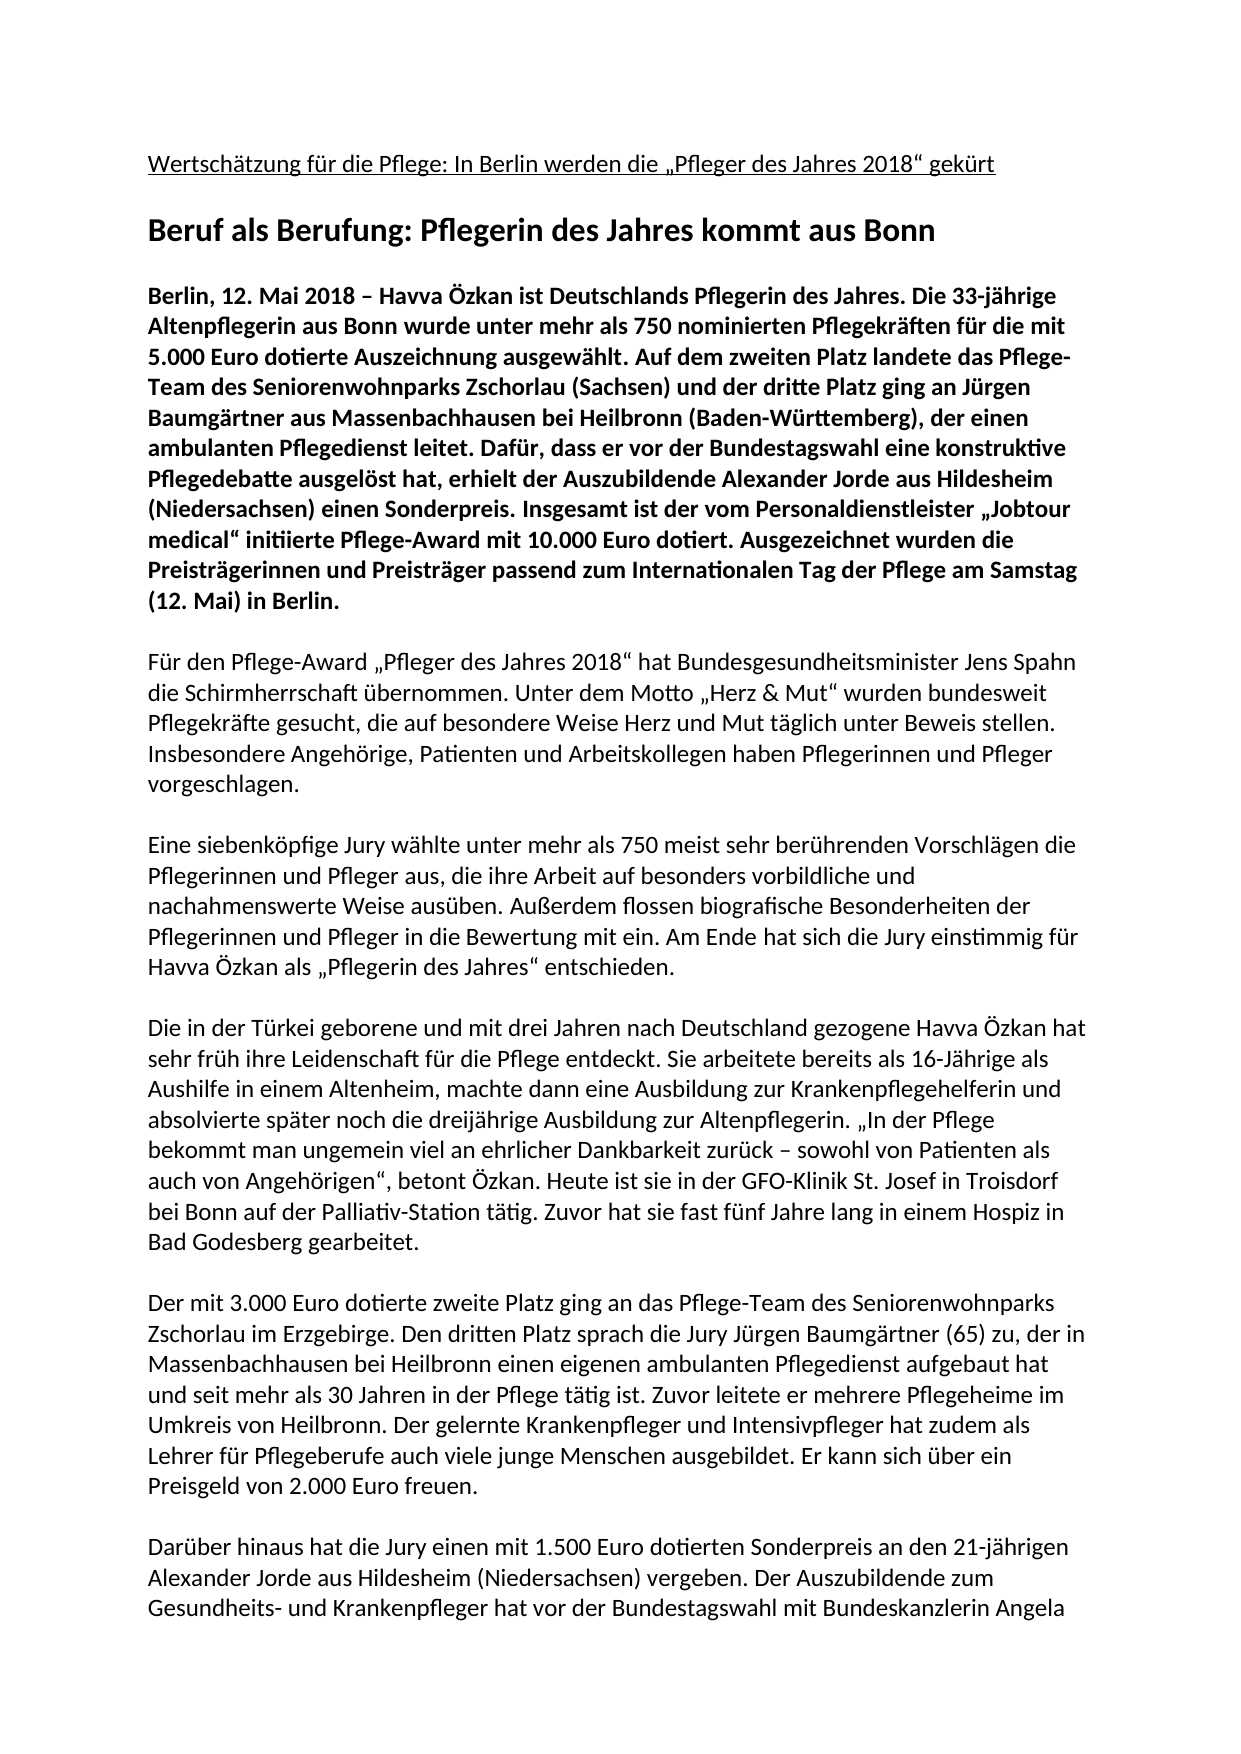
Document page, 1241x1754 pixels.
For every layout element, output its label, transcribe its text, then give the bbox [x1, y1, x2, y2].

text Die in der Türkei geborene und mit drei Jahren nach Deutschland gezogene Havva Özkan hat sehr früh ihre Leidenschaft für die Pflege entdeckt. Sie arbeitete bereits als 16-Jährige als Aushilfe in einem Altenheim, machte dann eine Ausbildung zur Krankenpflegehelferin und absolvierte später noch die dreijährige Ausbildung zur Altenpflegerin. „In der Pflege bekommt man ungemein viel an ehrlicher Dankbarkeit zurück – sowohl von Patienten als auch von Angehörigen“, betont Özkan. Heute ist sie in der GFO-Klinik St. Josef in Troisdorf bei Bonn auf der Palliativ-Station tätig. Zuvor hat sie fast fünf Jahre lang in einem Hospiz in Bad Godesberg gearbeitet. [148, 1012, 1092, 1257]
text Für den Pflege-Award „Pfleger des Jahres 2018“ hat Bundesgesundheitsminister Jens Spahn die Schirmherrschaft übernommen. Unter dem Motto „Herz & Mut“ wurden bundesweit Pflegekräfte gesucht, die auf besondere Weise Herz und Mut täglich unter Beweis stellen. Insbesondere Angehörige, Patienten und Arbeitskollegen haben Pflegerinnen und Pfleger vorgeschlagen. [148, 646, 1092, 799]
text Berlin, 12. Mai 2018 – Havva Özkan ist Deutschlands Pflegerin des Jahres. Die 33-jährige Altenpflegerin aus Bonn wurde unter mehr als 750 nominierten Pflegekräften für die mit 5.000 Euro dotierte Auszeichnung ausgewählt. Auf dem zweiten Platz landete das Pflege-Team des Seniorenwohnparks Zschorlau (Sachsen) und der dritte Platz ging an Jürgen Baumgärtner aus Massenbachhausen bei Heilbronn (Baden-Württemberg), der einen ambulanten Pflegedienst leitet. Dafür, dass er vor der Bundestagswahl eine konstruktive Pflegedebatte ausgelöst hat, erhielt der Auszubildende Alexander Jorde aus Hildesheim (Niedersachsen) einen Sonderpreis. Insgesamt ist der vom Personaldienstleister „Jobtour medical“ initiierte Pflege-Award mit 10.000 Euro dotiert. Ausgezeichnet wurden die Preisträgerinnen und Preisträger passend zum Internationalen Tag der Pflege am Samstag (12. Mai) in Berlin. [148, 280, 1092, 616]
text Der mit 3.000 Euro dotierte zweite Platz ging an das Pflege-Team des Seniorenwohnparks Zschorlau im Erzgebirge. Den dritten Platz sprach die Jury Jürgen Baumgärtner (65) zu, der in Massenbachhausen bei Heilbronn einen eigenen ambulanten Pflegedienst aufgebaut hat und seit mehr als 30 Jahren in der Pflege tätig ist. Zuvor leitete er mehrere Pflegeheime im Umkreis von Heilbronn. Der gelernte Krankenpfleger und Intensivpfleger hat zudem als Lehrer für Pflegeberufe auch viele junge Menschen ausgebildet. Er kann sich über ein Preisgeld von 2.000 Euro freuen. [148, 1287, 1092, 1501]
text Wertschätzung für die Pflege: In Berlin werden die „Pfleger des Jahres 2018“ gekürt [148, 148, 1092, 178]
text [148, 1531, 1092, 1623]
text Beruf als Berufung: Pflegerin des Jahres kommt aus Bonn [148, 209, 1092, 249]
text Eine siebenköpfige Jury wählte unter mehr als 750 meist sehr berührenden Vorschlägen die Pflegerinnen und Pfleger aus, die ihre Arbeit auf besonders vorbildliche und nachahmenswerte Weise ausüben. Außerdem flossen biografische Besonderheiten der Pflegerinnen und Pfleger in die Bewertung mit ein. Am Ende hat sich die Jury einstimmig für Havva Özkan als „Pflegerin des Jahres“ entschieden. [148, 829, 1092, 982]
